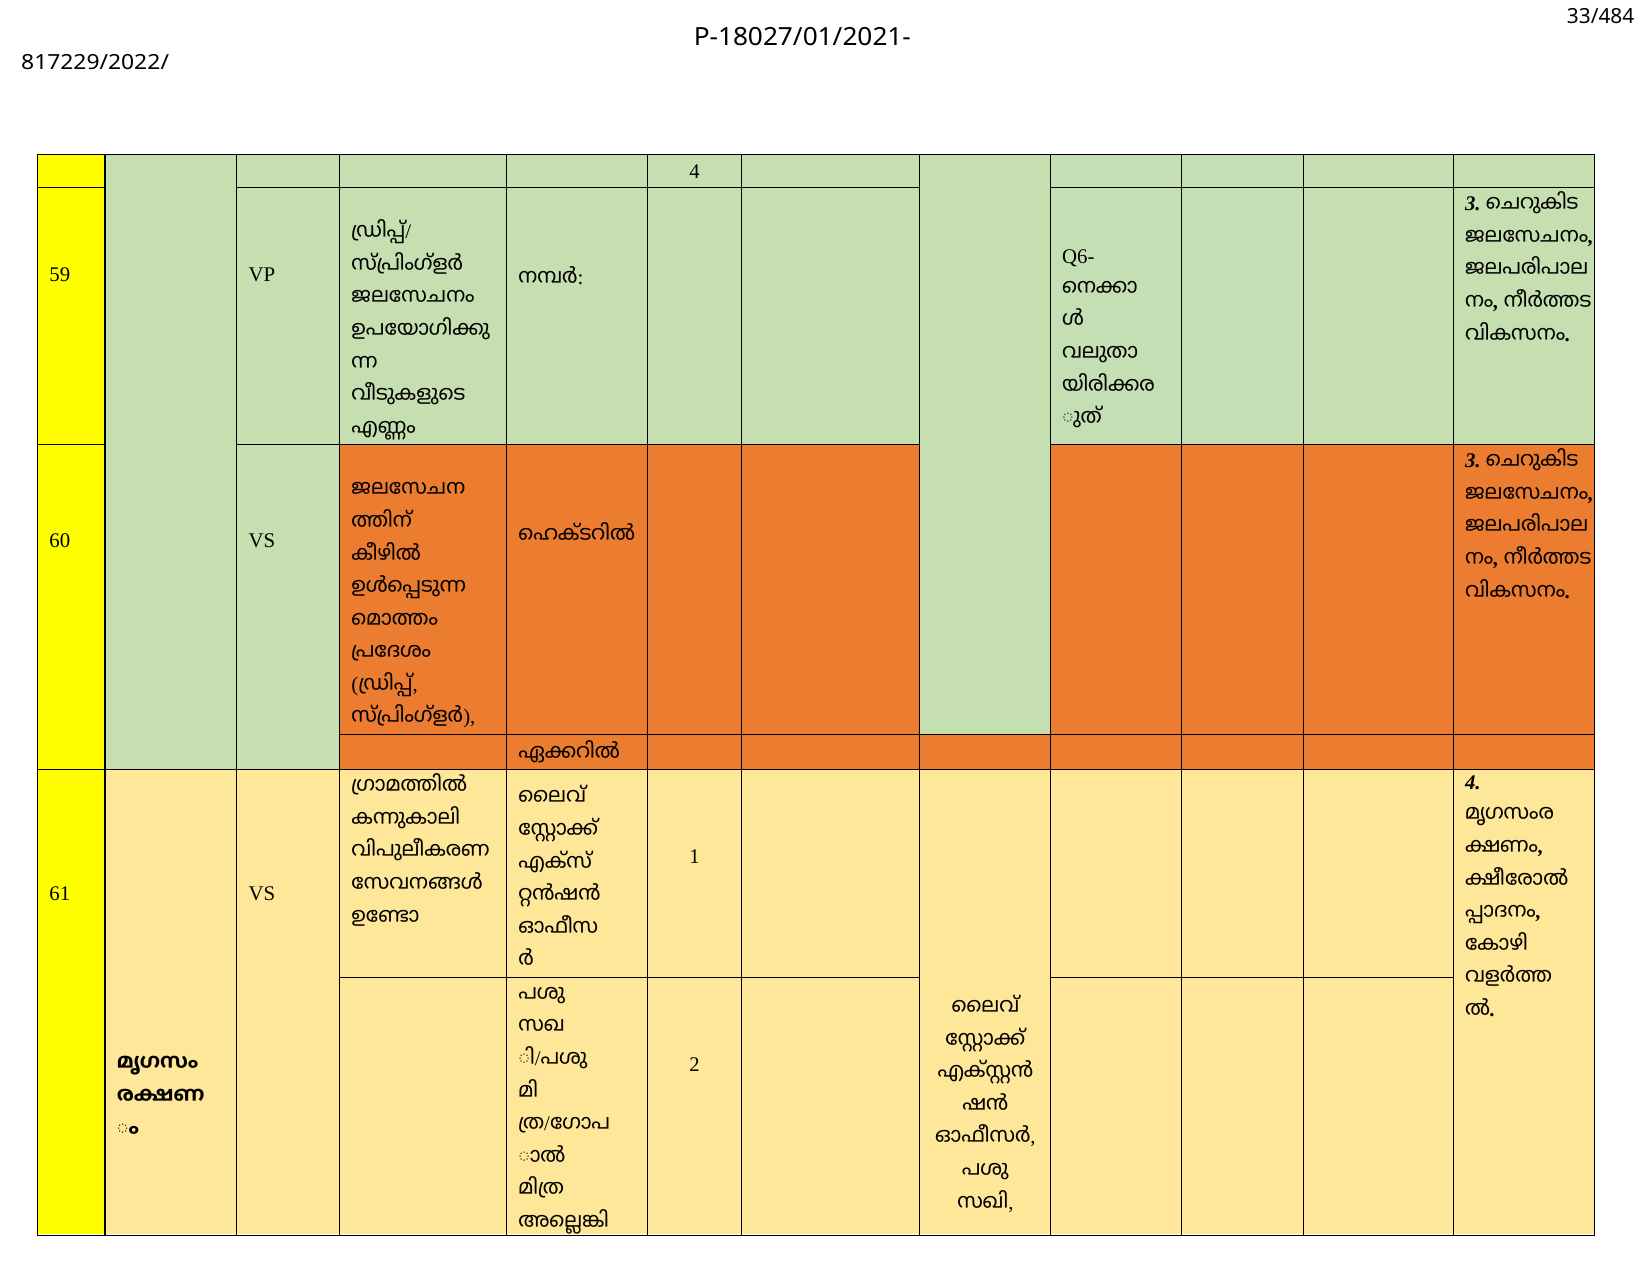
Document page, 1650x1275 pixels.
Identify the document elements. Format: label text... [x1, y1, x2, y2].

table_cell VS [237, 770, 339, 1234]
table_cell [340, 735, 506, 769]
table_header 4 [648, 155, 741, 187]
table_cell ഹെക്‌ടറിൽ [507, 445, 647, 734]
table_header [1182, 155, 1303, 187]
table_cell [507, 978, 647, 1234]
table_header [340, 155, 506, 187]
table_cell VP [237, 188, 339, 444]
table_cell 59 [38, 188, 104, 444]
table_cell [1454, 188, 1594, 444]
table_cell 3. ചെറുകിട ജലസേചനം, ജലപരിപാലനം, നീർത്തട വികസനം. [1454, 445, 1594, 734]
table_cell നമ്പർ: [507, 188, 647, 444]
table_cell [1182, 188, 1303, 444]
table_cell ജലസേചനത്തിന് കീഴിൽ ഉൾപ്പെടുന്ന മൊത്തം പ്രദേശം (ഡ്രിപ്പ്, സ്പ്രിംഗ്ളർ), [340, 445, 506, 734]
table_cell [648, 188, 741, 444]
table_cell 1 [648, 770, 741, 977]
table_cell [340, 978, 506, 1234]
table_header [742, 155, 919, 187]
table_cell [742, 188, 919, 444]
table_header [1051, 155, 1181, 187]
table_cell Q6-നെക്കാൾ വലുതായിരിക്കരുത് [1051, 188, 1181, 444]
table_header [1454, 155, 1594, 187]
table_cell [920, 735, 1050, 769]
table_cell ഏക്കറിൽ [507, 735, 647, 769]
table_cell ഡ്രിപ്പ്/സ്പ്രിംഗ്ളർ ജലസേചനം ഉപയോഗിക്കുന്ന വീടുകളുടെ എണ്ണം [340, 188, 506, 444]
table_cell [1304, 770, 1453, 977]
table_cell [1454, 770, 1594, 1234]
table_cell [1182, 735, 1303, 769]
table_cell [742, 735, 919, 769]
table_cell [1304, 978, 1453, 1234]
table_cell [1182, 770, 1303, 977]
table_cell [1304, 735, 1453, 769]
table_cell [742, 978, 919, 1234]
table_header [1304, 155, 1453, 187]
table_header [920, 155, 1050, 734]
table_cell [742, 770, 919, 977]
table_cell [648, 735, 741, 769]
table_header [507, 155, 647, 187]
table_cell [742, 445, 919, 734]
table_cell [1051, 735, 1181, 769]
table_cell [1051, 770, 1181, 977]
table_cell [1304, 188, 1453, 444]
table_cell [1051, 978, 1181, 1234]
table_header [237, 155, 339, 187]
table_cell [648, 445, 741, 734]
table_cell [1182, 978, 1303, 1234]
table_cell [1454, 735, 1594, 769]
table_cell 60 [38, 445, 104, 769]
table_cell ലൈവ് സ്റ്റോക്ക് എക്സ്റ്റൻഷൻ ഓഫീസർ, പശു സഖി, പശു മിത്ര, ഗോപാൽ മിത്ര [920, 770, 1050, 1234]
table_cell മൃഗസംരക്ഷണം [106, 770, 236, 1234]
table_cell ലൈവ്‌സ്റ്റോക്ക് എക്സ്‌റ്റൻഷൻ ഓഫീസർ [507, 770, 647, 977]
table_cell [1304, 445, 1453, 734]
table_cell 61 [38, 770, 104, 1234]
table_cell ഗ്രാമത്തിൽ കന്നുകാലി വിപുലീകരണ സേവനങ്ങൾ ഉണ്ടോ [340, 770, 506, 977]
table_cell [1182, 445, 1303, 734]
table_header [106, 155, 236, 769]
table_cell [1051, 445, 1181, 734]
table_header [38, 155, 104, 187]
table_cell 2 [648, 978, 741, 1234]
table_cell VS [237, 445, 339, 769]
